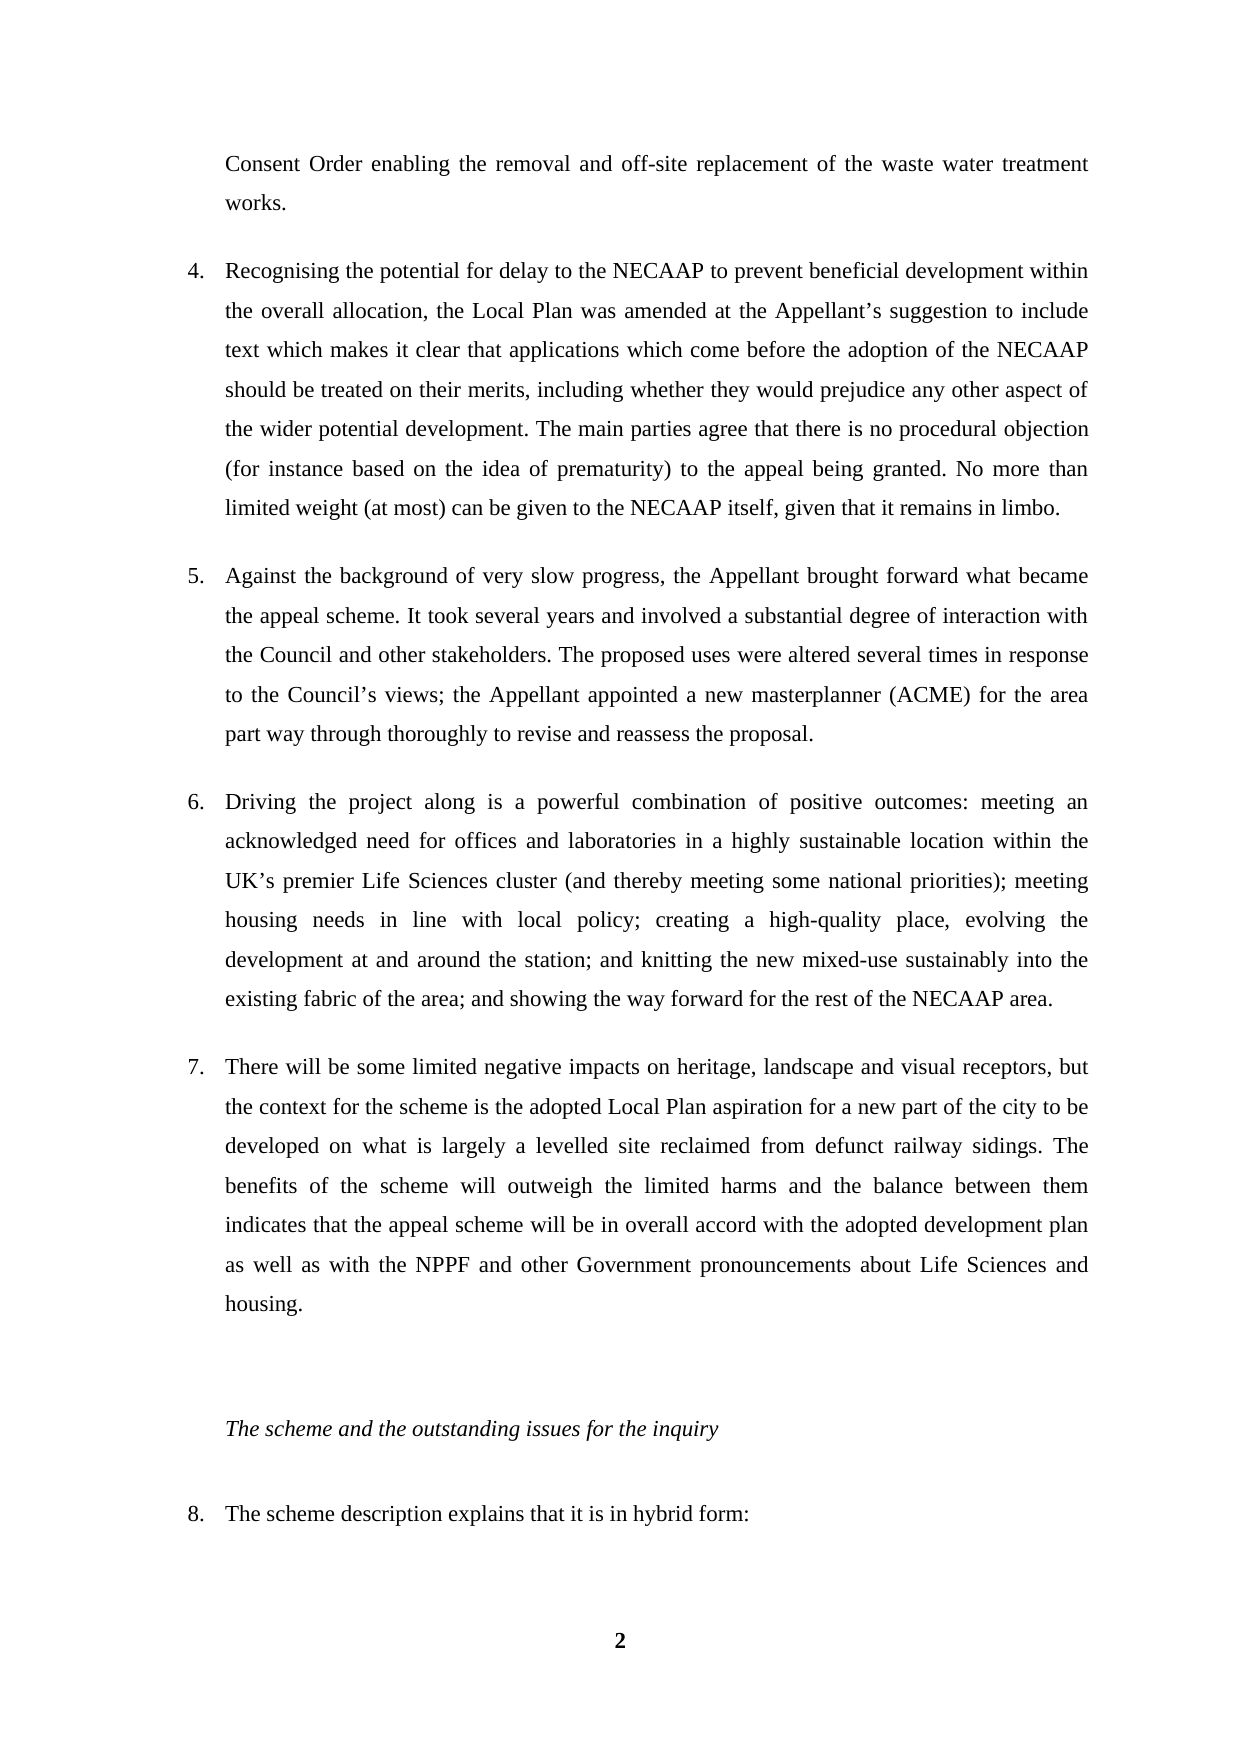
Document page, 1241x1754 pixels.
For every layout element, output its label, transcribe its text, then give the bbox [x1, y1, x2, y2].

list The scheme description explains that it is in hybrid form: [187, 1500, 1090, 1527]
list There will be some limited negative impacts on heritage, landscape and visual receptors, but the context for the scheme is the adopted Local Plan aspiration for a new part of the city to be developed on what is largely a levelled site reclaimed from defunct railway sidings. The benefits of the scheme will outweigh the limited harms and the balance between them indicates that the appeal scheme will be in overall accord with the adopted development plan as well as with the NPPF and other Government pronouncements about Life Sciences and housing. [187, 1053, 1090, 1317]
list Recognising the potential for delay to the NECAAP to prevent beneficial development within the overall allocation, the Local Plan was amended at the Appellant’s suggestion to include text which makes it clear that applications which come before the adoption of the NECAAP should be treated on their merits, including whether they would prejudice any other aspect of the wider potential development. The main parties agree that there is no procedural objection (for instance based on the idea of prematurity) to the appeal being granted. No more than limited weight (at most) can be given to the NECAAP itself, given that it remains in limbo. [187, 257, 1090, 521]
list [187, 150, 1090, 216]
list The scheme and the outstanding issues for the inquiry [225, 1415, 1090, 1441]
list Driving the project along is a powerful combination of positive outcomes: meeting an acknowledged need for offices and laboratories in a highly sustainable location within the UK’s premier Life Sciences cluster (and thereby meeting some national priorities); meeting housing needs in line with local policy; creating a high-quality place, evolving the development at and around the station; and knitting the new mixed-use sustainably into the existing fabric of the area; and showing the way forward for the rest of the NECAAP area. [187, 788, 1090, 1012]
list Against the background of very slow progress, the Appellant brought forward what became the appeal scheme. It took several years and involved a substantial degree of interaction with the Council and other stakeholders. The proposed uses were altered several times in response to the Council’s views; the Appellant appointed a new masterplanner (ACME) for the area part way through thoroughly to revise and reassess the proposal. [187, 562, 1090, 746]
